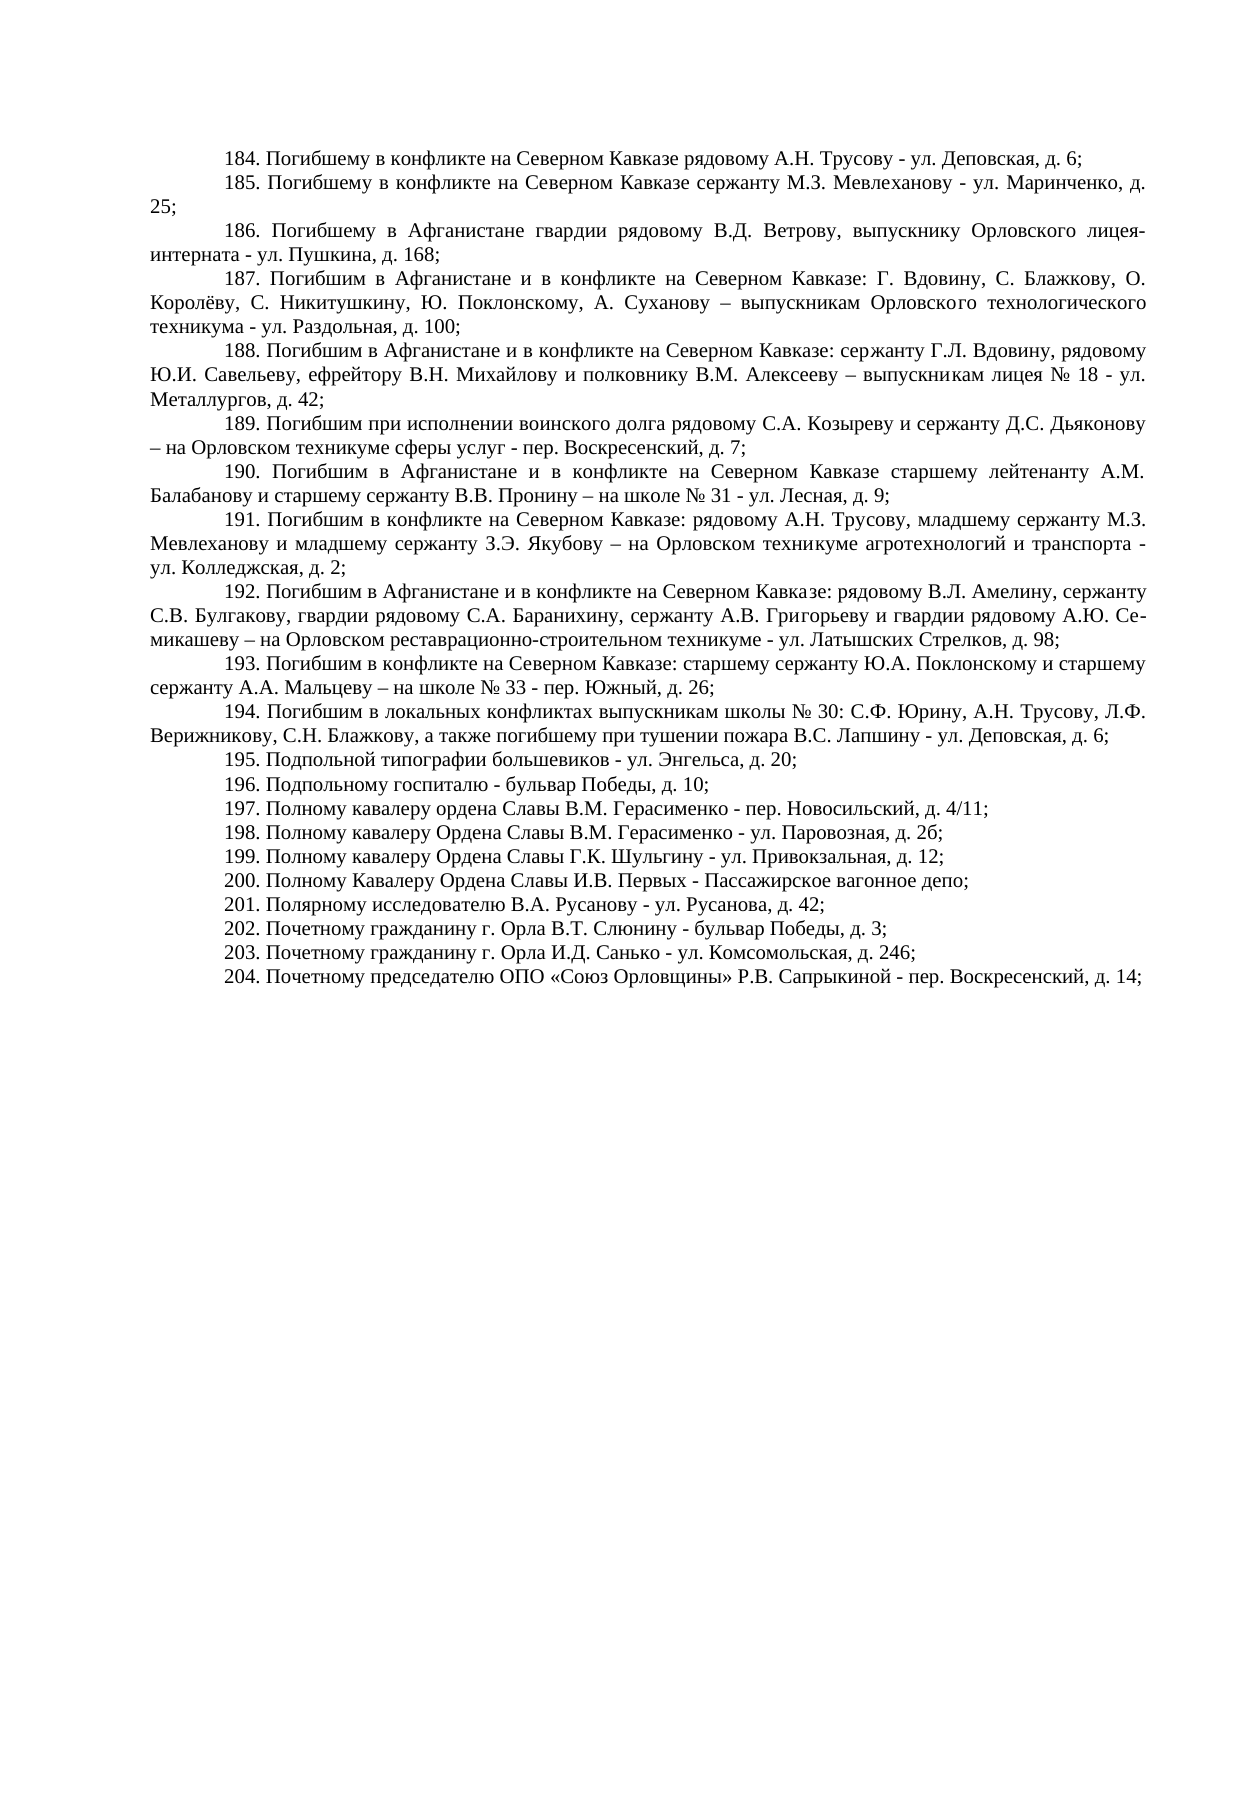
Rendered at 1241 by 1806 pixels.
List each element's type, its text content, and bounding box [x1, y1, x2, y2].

text 194. Погибшим в локальных конфликтах выпускникам школы № 30: С.Ф. Юрину, А.Н. Трусову, Л.Ф. Верижникову, С.Н. Блажкову, а также погибшему при тушении пожара В.С. Лапшину - ул. Деповская, д. 6; [150, 699, 1146, 747]
text 188. Погибшим в Афганистане и в конфликте на Северном Кавказе: сержанту Г.Л. Вдовину, рядовому Ю.И. Савельеву, ефрейтору В.Н. Михайлову и полковнику В.М. Алексееву – выпускникам лицея № 18 - ул. Металлургов, д. 42; [150, 338, 1146, 411]
text 195. Подпольной типографии большевиков - ул. Энгельса, д. 20; [150, 747, 1146, 771]
text 192. Погибшим в Афганистане и в конфликте на Северном Кавказе: рядовому В.Л. Амелину, сержанту С.В. Булгакову, гвардии рядовому С.А. Баранихину, сержанту А.В. Григорьеву и гвардии рядовому А.Ю. Семикашеву – на Орловском реставрационно-строительном техникуме - ул. Латышских Стрелков, д. 98; [150, 579, 1146, 651]
text 196. Подпольному госпиталю - бульвар Победы, д. 10; [150, 771, 1146, 796]
text 187. Погибшим в Афганистане и в конфликте на Северном Кавказе: Г. Вдовину, С. Блажкову, О. Королёву, С. Никитушкину, Ю. Поклонскому, А. Суханову – выпускникам Орловского технологического техникума - ул. Раздольная, д. 100; [150, 266, 1146, 338]
text 202. Почетному гражданину г. Орла В.Т. Слюнину - бульвар Победы, д. 3; [150, 916, 1146, 940]
text 184. Погибшему в конфликте на Северном Кавказе рядовому А.Н. Трусову - ул. Деповская, д. 6; [150, 146, 1146, 170]
text 201. Полярному исследователю В.А. Русанову - ул. Русанова, д. 42; [150, 892, 1146, 916]
text 191. Погибшим в конфликте на Северном Кавказе: рядовому А.Н. Трусову, младшему сержанту М.З. Мевлеханову и младшему сержанту З.Э. Якубову – на Орловском техникуме агротехнологий и транспорта - ул. Колледжская, д. 2; [150, 507, 1146, 579]
text 186. Погибшему в Афганистане гвардии рядовому В.Д. Ветрову, выпускнику Орловского лицея-интерната - ул. Пушкина, д. 168; [150, 218, 1146, 266]
text 185. Погибшему в конфликте на Северном Кавказе сержанту М.З. Мевлеханову - ул. Маринченко, д. 25; [150, 170, 1146, 218]
text 189. Погибшим при исполнении воинского долга рядовому С.А. Козыреву и сержанту Д.С. Дьяконову – на Орловском техникуме сферы услуг - пер. Воскресенский, д. 7; [150, 411, 1146, 459]
text 204. Почетному председателю ОПО «Союз Орловщины» Р.В. Сапрыкиной - пер. Воскресенский, д. 14; [150, 964, 1146, 988]
text 193. Погибшим в конфликте на Северном Кавказе: старшему сержанту Ю.А. Поклонскому и старшему сержанту А.А. Мальцеву – на школе № 33 - пер. Южный, д. 26; [150, 651, 1146, 699]
text 199. Полному кавалеру Ордена Славы Г.К. Шульгину - ул. Привокзальная, д. 12; [150, 844, 1146, 868]
text 198. Полному кавалеру Ордена Славы В.М. Герасименко - ул. Паровозная, д. 2б; [150, 819, 1146, 844]
text 197. Полному кавалеру ордена Славы В.М. Герасименко - пер. Новосильский, д. 4/11; [150, 796, 1146, 819]
text 203. Почетному гражданину г. Орла И.Д. Санько - ул. Комсомольская, д. 246; [150, 940, 1146, 964]
text 190. Погибшим в Афганистане и в конфликте на Северном Кавказе старшему лейтенанту А.М. Балабанову и старшему сержанту В.В. Пронину – на школе № 31 - ул. Лесная, д. 9; [150, 459, 1146, 507]
text 200. Полному Кавалеру Ордена Славы И.В. Первых - Пассажирское вагонное депо; [150, 868, 1146, 892]
